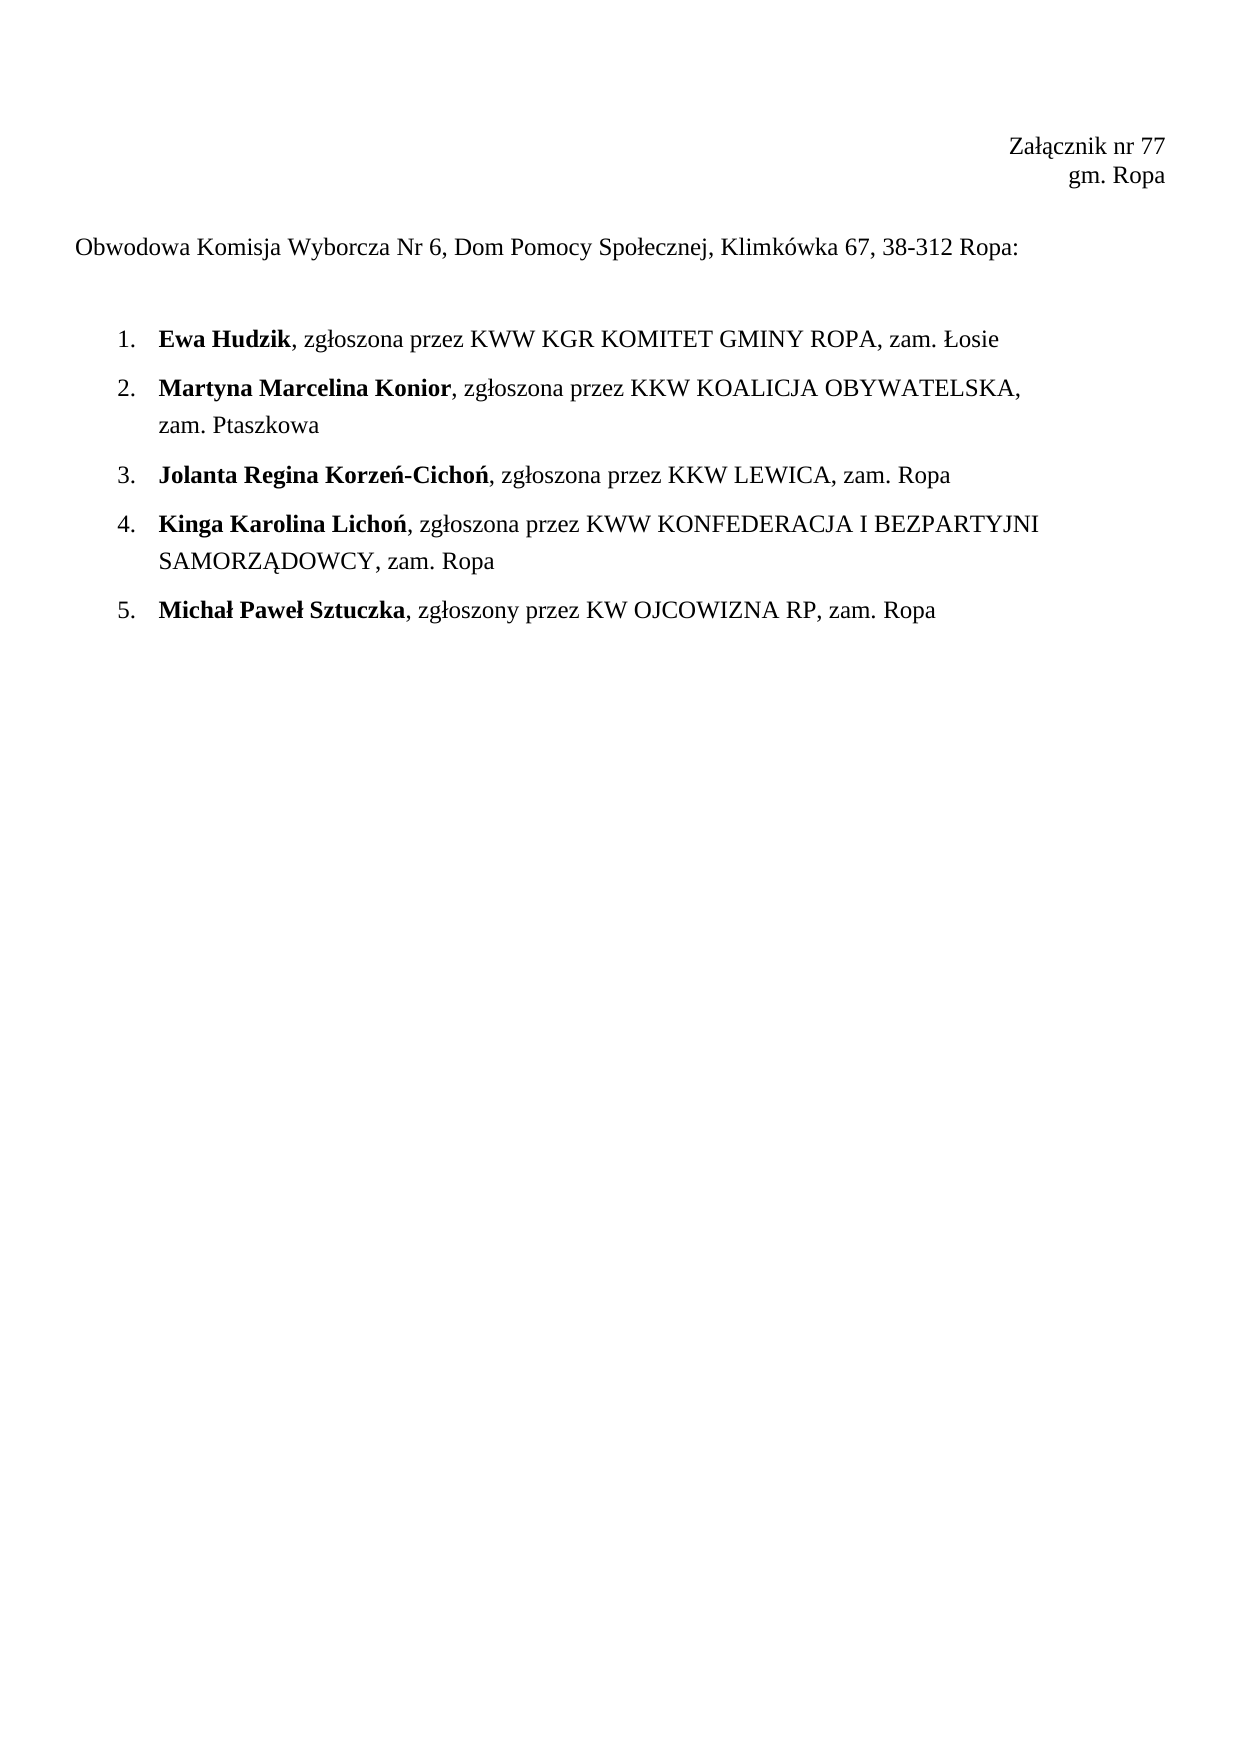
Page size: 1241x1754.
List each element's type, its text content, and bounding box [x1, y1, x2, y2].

table_cell Jolanta Regina Korzeń-Cichoń, zgłoszona przez KKW LEWICA, zam. Ropa [147, 454, 1166, 503]
table_cell 3. [74, 454, 147, 503]
table_header 1. [74, 318, 147, 367]
table_cell 5. [74, 590, 147, 639]
table_cell 4. [74, 503, 147, 589]
table_cell Kinga Karolina Lichoń, zgłoszona przez KWW KONFEDERACJA I BEZPARTYJNI SAMORZĄDOWCY, zam. Ropa [147, 503, 1166, 589]
table_cell 2. [74, 368, 147, 454]
table_cell Michał Paweł Sztuczka, zgłoszony przez KW OJCOWIZNA RP, zam. Ropa [147, 590, 1166, 639]
text gm. Ropa [75, 160, 1165, 189]
table_header Ewa Hudzik, zgłoszona przez KWW KGR KOMITET GMINY ROPA, zam. Łosie [147, 318, 1166, 367]
text Obwodowa Komisja Wyborcza Nr 6, Dom Pomocy Społecznej, Klimkówka 67, 38-312 Ropa: [75, 232, 1165, 261]
table_cell Martyna Marcelina Konior, zgłoszona przez KKW KOALICJA OBYWATELSKA, zam. Ptaszkowa [147, 368, 1166, 454]
text Załącznik nr 77 [607, 131, 1165, 160]
